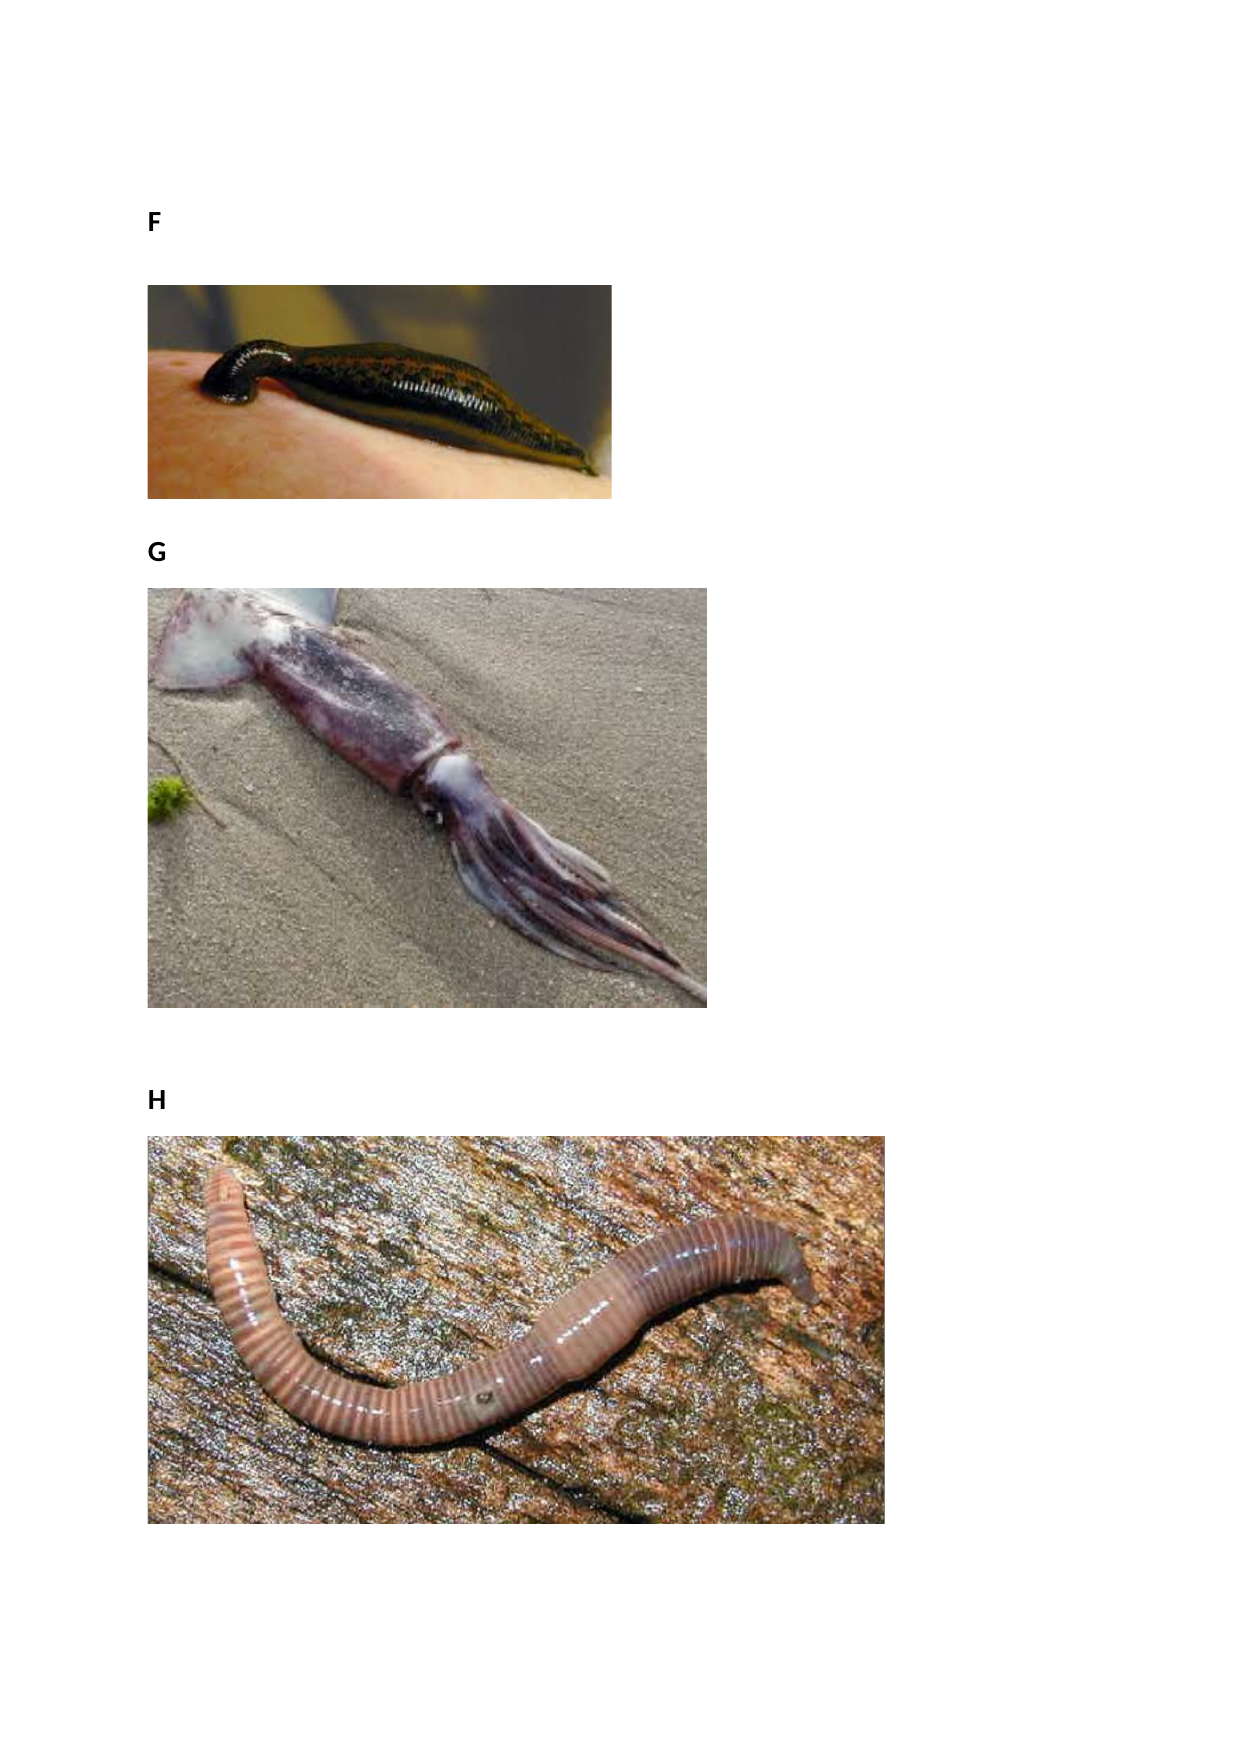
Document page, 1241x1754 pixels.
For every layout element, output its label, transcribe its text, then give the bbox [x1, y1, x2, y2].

picture [147, 588, 707, 1008]
picture [147, 285, 612, 499]
text H [148, 1081, 1093, 1117]
text F [148, 203, 1093, 238]
text G [148, 533, 1093, 569]
picture [147, 1136, 885, 1524]
